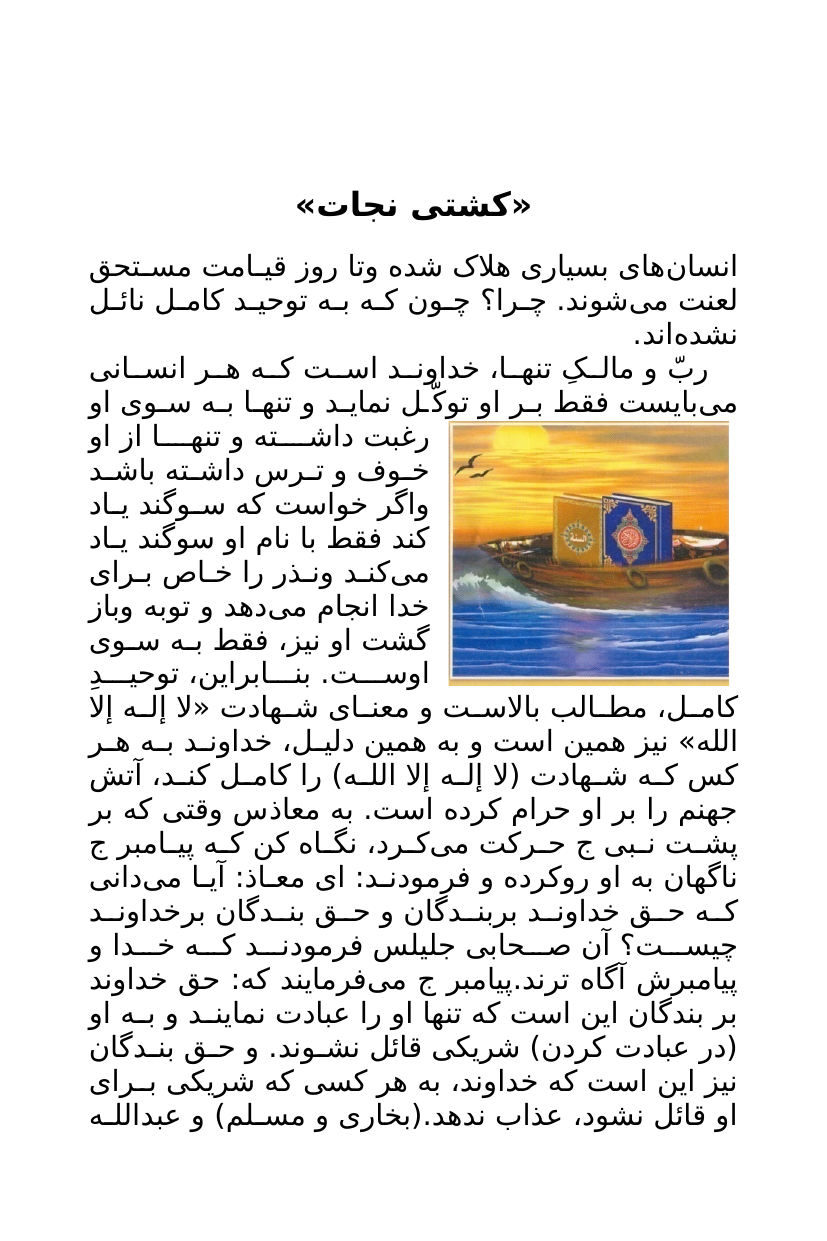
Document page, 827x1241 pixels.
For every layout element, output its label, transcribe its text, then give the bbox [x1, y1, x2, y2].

text «کشتی نجات» [89, 186, 738, 224]
picture [448, 421, 730, 686]
text انسان‌های بسیاری هلاک شده وتا روز قیامت مستحق لعنت می‌شوند. چرا؟ چون که به توحید کامل نائل نشده‌اند. [89, 249, 738, 351]
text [89, 351, 738, 1132]
